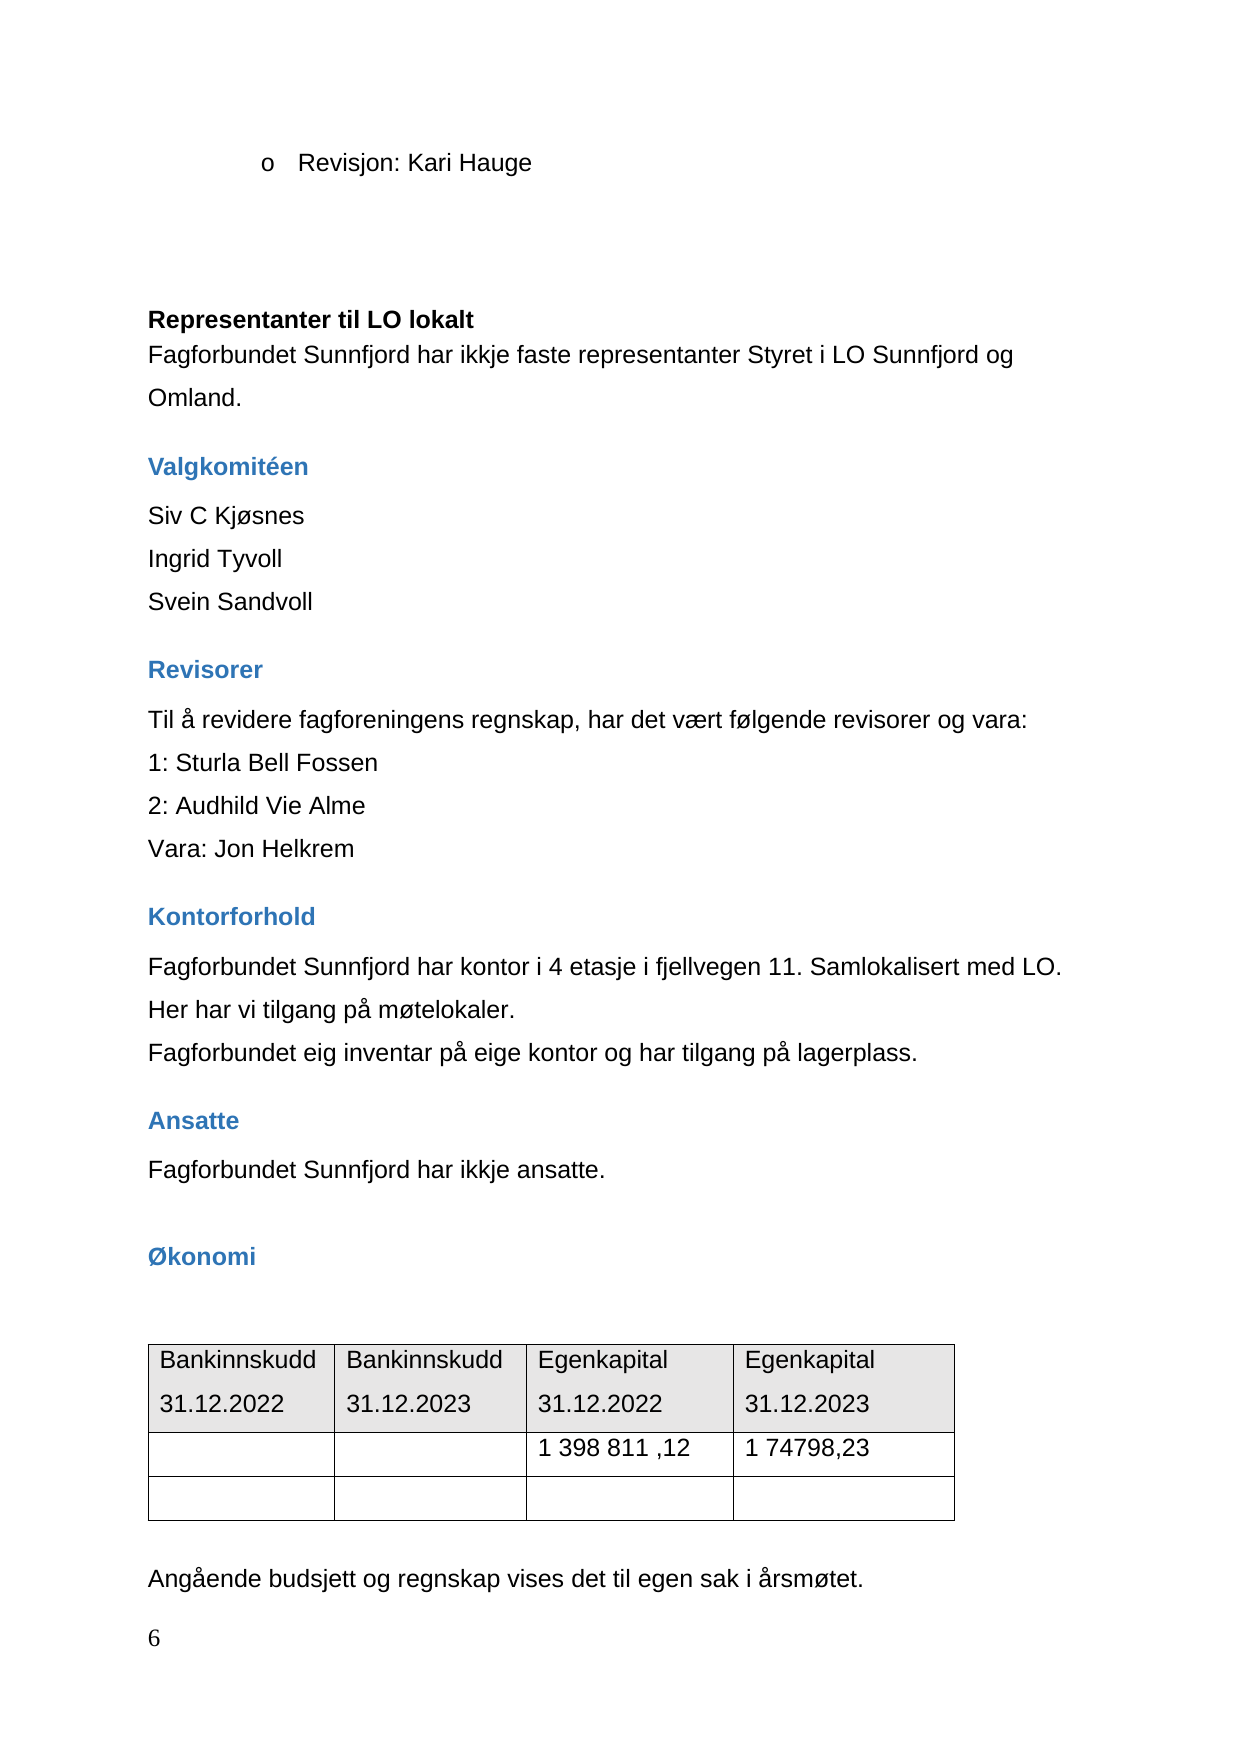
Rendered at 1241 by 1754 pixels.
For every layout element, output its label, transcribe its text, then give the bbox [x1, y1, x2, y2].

text Økonomi [148, 1241, 1093, 1270]
subtitle Kontorforhold [148, 902, 1093, 931]
text Fagforbundet Sunnfjord har ikkje ansatte. [148, 1155, 1093, 1184]
table_cell [149, 1477, 334, 1520]
table_cell [149, 1433, 334, 1476]
text Vara: Jon Helkrem [148, 834, 1093, 863]
text Ingrid Tyvoll [148, 544, 1093, 573]
text Fagforbundet Sunnfjord har kontor i 4 etasje i fjellvegen 11. Samlokalisert med LO. Her har vi tilgang på møtelokaler. [148, 951, 1093, 1023]
text 1: Sturla Bell Fossen [148, 748, 1093, 776]
table_cell 1 74798,23 [734, 1433, 954, 1476]
table_header Egenkapital 31.12.2022 [527, 1345, 733, 1432]
subtitle Revisorer [148, 655, 1093, 684]
text Fagforbundet Sunnfjord har ikkje faste representanter Styret i LO Sunnfjord og Omland. [148, 340, 1093, 412]
text Fagforbundet eig inventar på eige kontor og har tilgang på lagerplass. [148, 1038, 1093, 1066]
table_header Bankinnskudd 31.12.2023 [335, 1345, 526, 1432]
table_header Bankinnskudd 31.12.2022 [149, 1345, 334, 1432]
table_cell [527, 1477, 733, 1520]
subtitle Valgkomitéen [148, 451, 1093, 480]
text Svein Sandvoll [148, 587, 1093, 616]
table_cell [335, 1433, 526, 1476]
list Revisjon: Kari Hauge [260, 148, 1093, 178]
text Angående budsjett og regnskap vises det til egen sak i årsmøtet. [148, 1564, 1093, 1593]
table_header Egenkapital 31.12.2023 [734, 1345, 954, 1432]
text Siv C Kjøsnes [148, 501, 1093, 529]
table_cell [335, 1477, 526, 1520]
table_cell 1 398 811 ,12 [527, 1433, 733, 1476]
subtitle Ansatte [148, 1106, 1093, 1134]
subtitle Representanter til LO lokalt [148, 305, 1093, 334]
text 2: Audhild Vie Alme [148, 791, 1093, 819]
table_cell [734, 1477, 954, 1520]
text Til å revidere fagforeningens regnskap, har det vært følgende revisorer og vara: [148, 704, 1093, 733]
